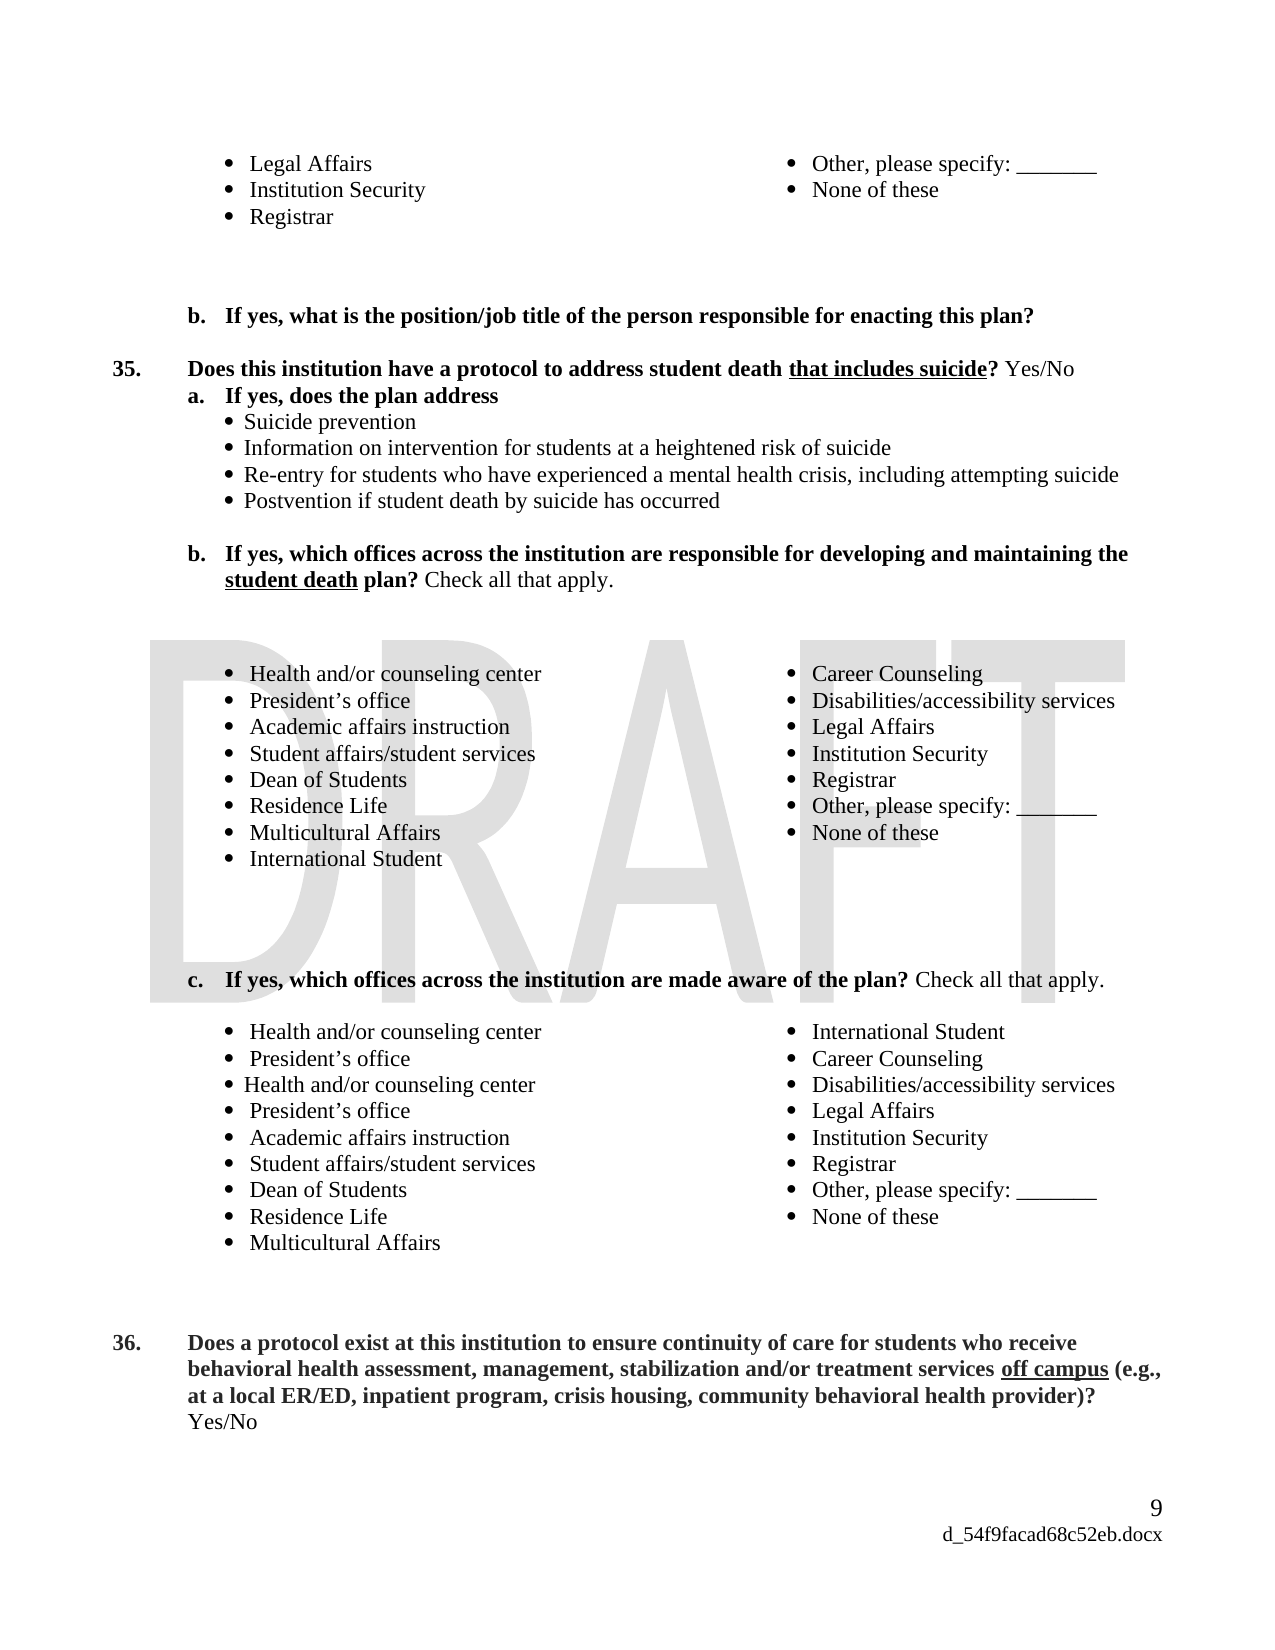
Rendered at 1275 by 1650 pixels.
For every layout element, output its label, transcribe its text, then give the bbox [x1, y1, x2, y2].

list None of these [787, 819, 1162, 845]
list Registrar [787, 766, 1162, 792]
list Institution Security [787, 739, 1162, 766]
list Other, please specify: _______ [787, 150, 1162, 176]
list Institution Security [787, 1124, 1162, 1150]
list Dean of Students [225, 1177, 600, 1203]
list If yes, which offices across the institution are responsible for developing and maintaining the student death plan? Check all that apply. [187, 540, 1162, 592]
list Registrar [787, 1150, 1162, 1177]
list Career Counseling [787, 1045, 1162, 1071]
list Other, please specify: _______ [787, 792, 1162, 819]
list Institution Security [225, 176, 600, 203]
list None of these [787, 1203, 1162, 1229]
list Academic affairs instruction [225, 1124, 600, 1150]
list Disabilities/accessibility services [787, 687, 1162, 713]
list Disabilities/accessibility services [787, 1071, 1162, 1097]
list Re-entry for students who have experienced a mental health crisis, including attempting suicide [225, 461, 1162, 487]
list Legal Affairs [225, 150, 600, 176]
list Academic affairs instruction [225, 713, 600, 739]
list Career Counseling [787, 661, 1162, 687]
list Residence Life [225, 1203, 600, 1229]
list None of these [787, 176, 1162, 203]
list President’s office [225, 1045, 600, 1071]
list Health and/or counseling center [225, 1018, 600, 1045]
list Health and/or counseling center [225, 661, 600, 687]
text Does this institution have a protocol to address student death that includes suicide? Yes/No [112, 355, 1162, 382]
list Student affairs/student services [225, 1150, 600, 1177]
list Postvention if student death by suicide has occurred [225, 487, 1162, 513]
list Residence Life [225, 792, 600, 819]
list President’s office [225, 1097, 600, 1124]
text Does a protocol exist at this institution to ensure continuity of care for students who receive behavioral health assessment, management, stabilization and/or treatment services off campus (e.g., at a local ER/ED, inpatient program, crisis housing, community behavioral health provider)? Yes/No [112, 1329, 1162, 1434]
list Health and/or counseling center [225, 1071, 600, 1097]
list Other, please specify: _______ [787, 1177, 1162, 1203]
list Multicultural Affairs [225, 1229, 600, 1256]
list If yes, which offices across the institution are made aware of the plan? Check all that apply. [187, 966, 1162, 992]
list President’s office [225, 687, 600, 713]
list If yes, does the plan address [187, 382, 1162, 408]
list Legal Affairs [787, 1097, 1162, 1124]
list Student affairs/student services [225, 739, 600, 766]
list Registrar [225, 203, 600, 229]
list International Student [225, 845, 600, 871]
list Information on intervention for students at a heightened risk of suicide [225, 434, 1162, 461]
list Dean of Students [225, 766, 600, 792]
list Suicide prevention [225, 408, 1162, 434]
list If yes, what is the position/job title of the person responsible for enacting this plan? [187, 303, 1162, 329]
list International Student [787, 1018, 1162, 1045]
list Multicultural Affairs [225, 819, 600, 845]
list Legal Affairs [787, 713, 1162, 739]
